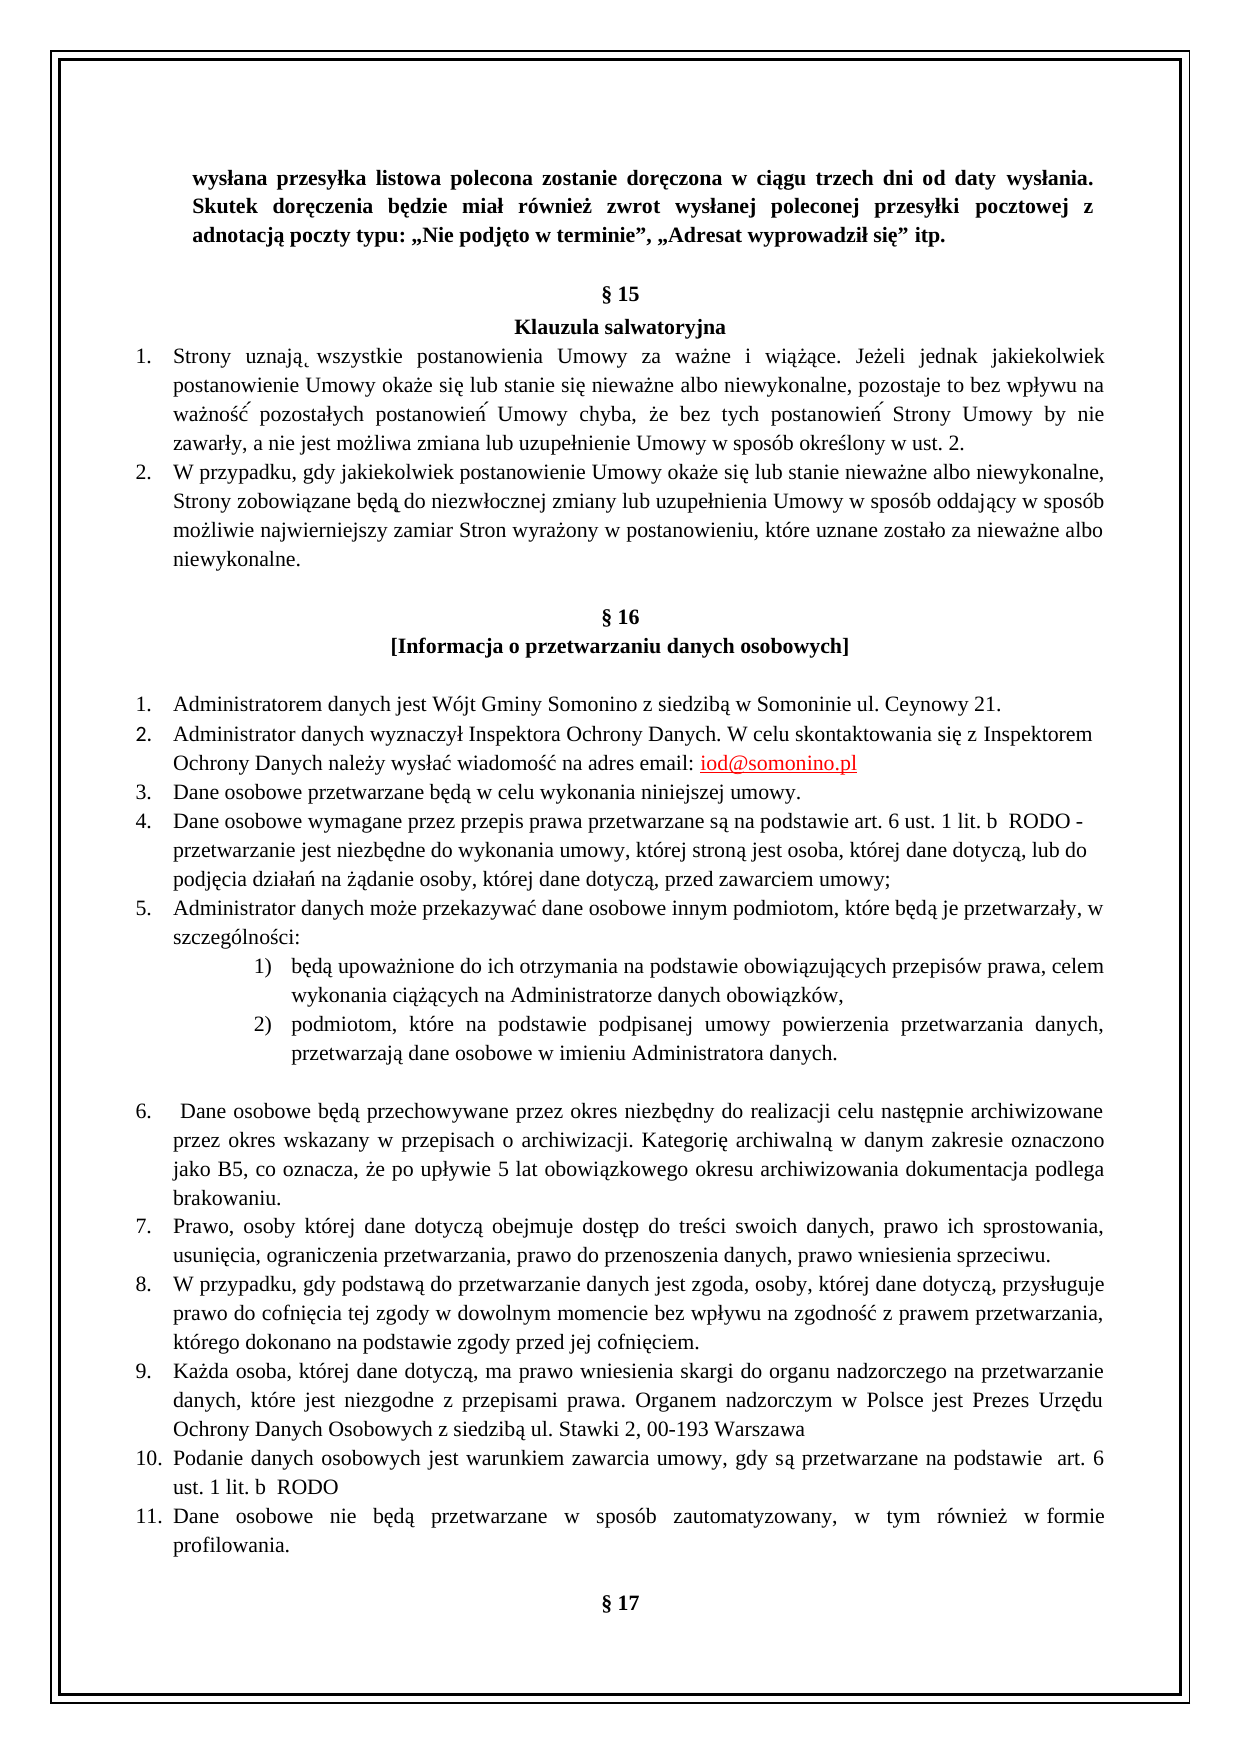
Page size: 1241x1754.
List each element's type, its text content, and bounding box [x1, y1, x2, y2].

list Dane osobowe przetwarzane będą w celu wykonania niniejszej umowy. [135, 779, 1105, 804]
list będą upoważnione do ich otrzymania na podstawie obowiązujących przepisów prawa, celem wykonania ciążących na Administratorze danych obowiązków, [253, 953, 1105, 1007]
list Każda osoba, której dane dotyczą, ma prawo wniesienia skargi do organu nadzorczego na przetwarzanie danych, które jest niezgodne z przepisami prawa. Organem nadzorczym w Polsce jest Prezes Urzędu Ochrony Danych Osobowych z siedzibą ul. Stawki 2, 00-193 Warszawa [135, 1358, 1105, 1441]
text [Informacja o przetwarzaniu danych osobowych] [135, 633, 1105, 658]
text § 17 [135, 1590, 1105, 1615]
list W przypadku, gdy podstawą do przetwarzanie danych jest zgoda, osoby, której dane dotyczą, przysługuje prawo do cofnięcia tej zgody w dowolnym momencie bez wpływu na zgodność z prawem przetwarzania, którego dokonano na podstawie zgody przed jej cofnięciem. [135, 1271, 1105, 1354]
list podmiotom, które na podstawie podpisanej umowy powierzenia przetwarzania danych, przetwarzają dane osobowe w imieniu Administratora danych. [253, 1011, 1105, 1065]
list Dane osobowe nie będą przetwarzane w sposób zautomatyzowany, w tym również w formie profilowania. [135, 1503, 1105, 1557]
list Podanie danych osobowych jest warunkiem zawarcia umowy, gdy są przetwarzane na podstawie art. 6 ust. 1 lit. b RODO [135, 1445, 1105, 1499]
list Administrator danych wyznaczył Inspektora Ochrony Danych. W celu skontaktowania się z Inspektorem Ochrony Danych należy wysłać wiadomość na adres email: iod@somonino.pl [135, 720, 1105, 775]
list Administrator danych może przekazywać dane osobowe innym podmiotom, które będą je przetwarzały, w szczególności: [135, 895, 1105, 949]
text Klauzula salwatoryjna [135, 314, 1105, 339]
text § 16 [135, 604, 1105, 629]
list Dane osobowe wymagane przez przepis prawa przetwarzane są na podstawie art. 6 ust. 1 lit. b RODO - przetwarzanie jest niezbędne do wykonania umowy, której stroną jest osoba, której dane dotyczą, lub do podjęcia działań na żądanie osoby, której dane dotyczą, przed zawarciem umowy; [135, 808, 1105, 891]
list Strony uznają̨ wszystkie postanowienia Umowy za ważne i wiążące. Jeżeli jednak jakiekolwiek postanowienie Umowy okaże się lub stanie się nieważne albo niewykonalne, pozostaje to bez wpływu na ważność́ pozostałych postanowień́ Umowy chyba, że bez tych postanowień́ Strony Umowy by nie zawarły, a nie jest możliwa zmiana lub uzupełnienie Umowy w sposób określony w ust. 2. [135, 343, 1105, 455]
text wysłana przesyłka listowa polecona zostanie doręczona w ciągu trzech dni od daty wysłania. Skutek doręczenia będzie miał również zwrot wysłanej poleconej przesyłki pocztowej z adnotacją poczty typu: „Nie podjęto w terminie”, „Adresat wyprowadził się” itp. [192, 164, 1093, 248]
list W przypadku, gdy jakiekolwiek postanowienie Umowy okaże się lub stanie nieważne albo niewykonalne, Strony zobowiązane będą̨ do niezwłocznej zmiany lub uzupełnienia Umowy w sposób oddający w sposób możliwie najwierniejszy zamiar Stron wyrażony w postanowieniu, które uznane zostało za nieważne albo niewykonalne. [135, 459, 1105, 571]
text § 15 [135, 281, 1105, 307]
list Dane osobowe będą przechowywane przez okres niezbędny do realizacji celu następnie archiwizowane przez okres wskazany w przepisach o archiwizacji. Kategorię archiwalną w danym zakresie oznaczono jako B5, co oznacza, że po upływie 5 lat obowiązkowego okresu archiwizowania dokumentacja podlega brakowaniu. [135, 1098, 1105, 1210]
list Administratorem danych jest Wójt Gminy Somonino z siedzibą w Somoninie ul. Ceynowy 21. [135, 691, 1105, 716]
list Prawo, osoby której dane dotyczą obejmuje dostęp do treści swoich danych, prawo ich sprostowania, usunięcia, ograniczenia przetwarzania, prawo do przenoszenia danych, prawo wniesienia sprzeciwu. [135, 1213, 1105, 1268]
